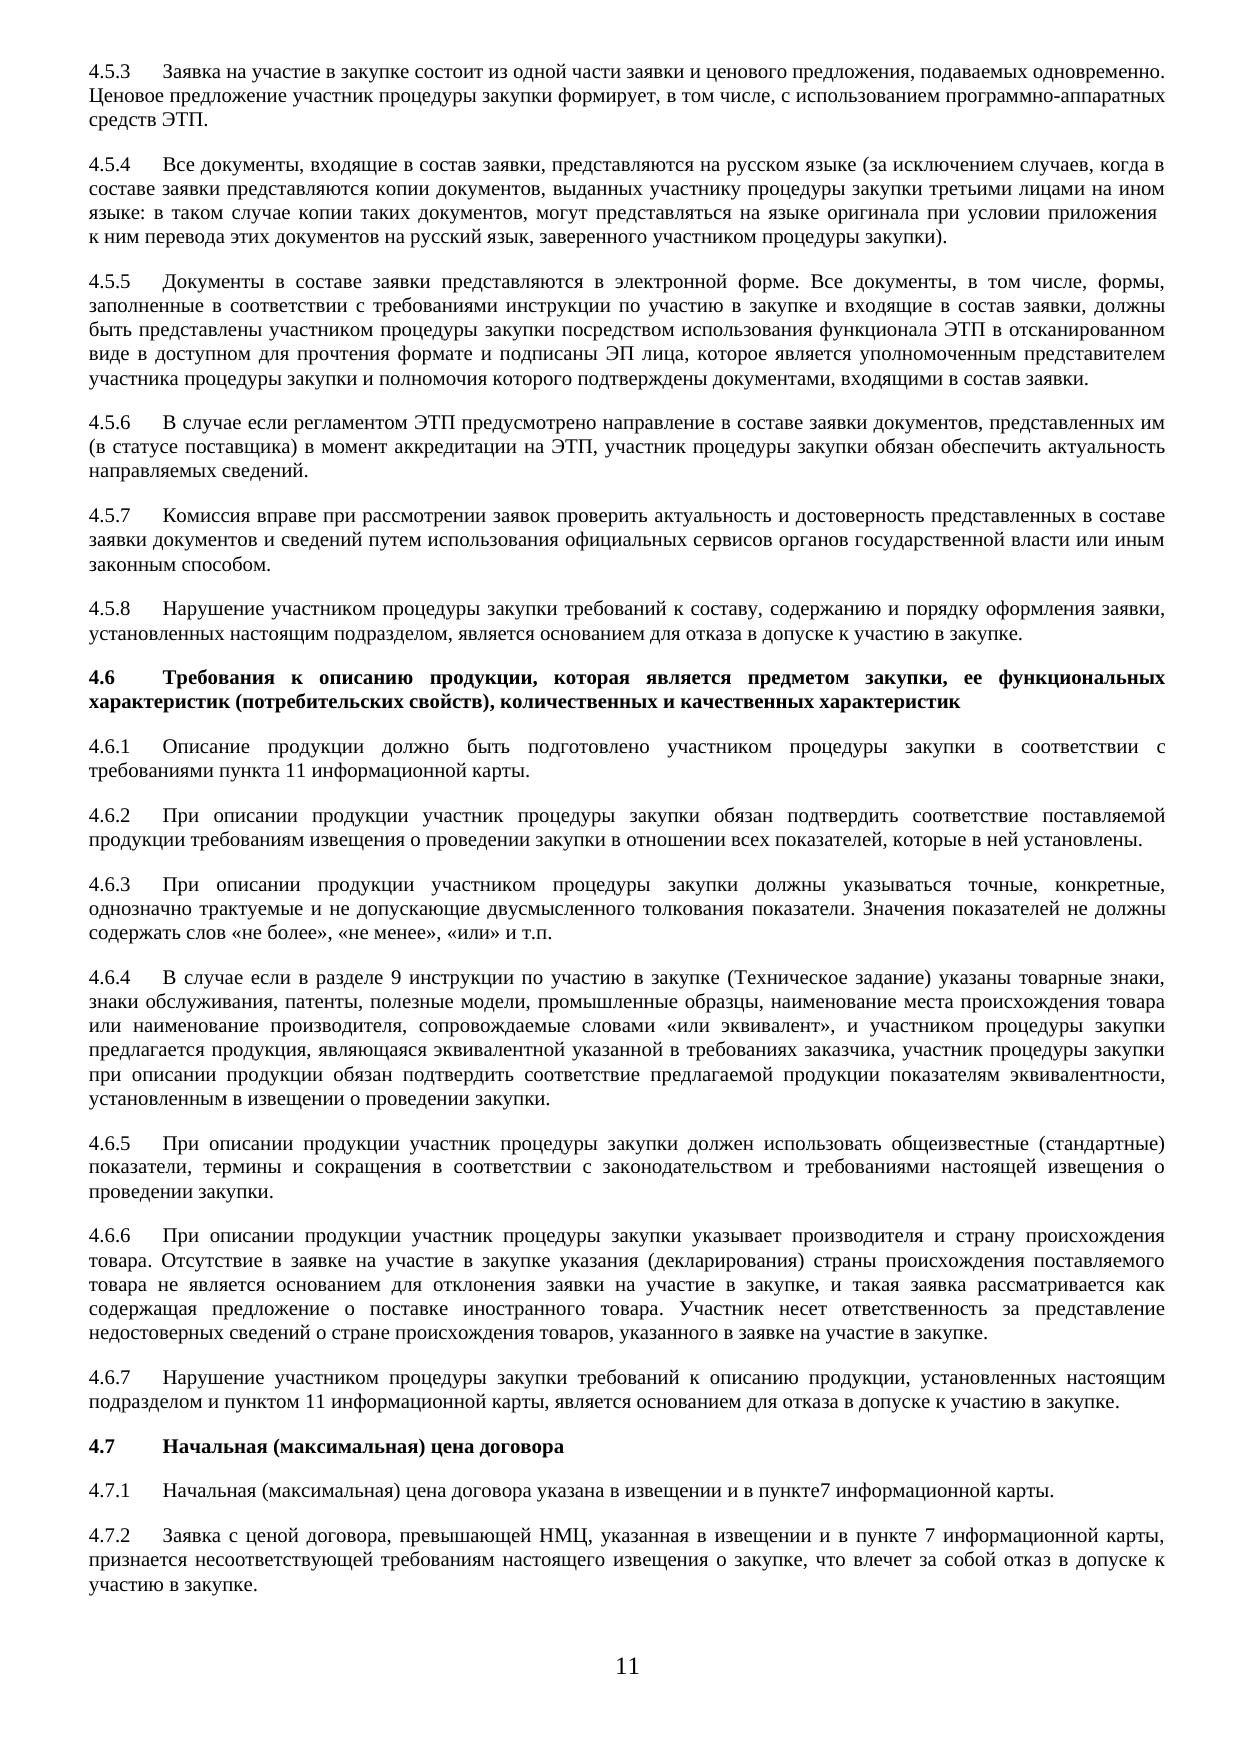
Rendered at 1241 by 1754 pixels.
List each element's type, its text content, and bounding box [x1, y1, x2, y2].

text Начальная (максимальная) цена договора [89, 1433, 1166, 1458]
text При описании продукции участник процедуры закупки указывает производителя и страну происхождения товара. Отсутствие в заявке на участие в закупке указания (декларирования) страны происхождения поставляемого товара не является основанием для отклонения заявки на участие в закупке, и такая заявка рассматривается как содержащая предложение о поставке иностранного товара. Участник несет ответственность за представление недостоверных сведений о стране происхождения товаров, указанного в заявке на участие в закупке. [89, 1223, 1166, 1344]
text При описании продукции участник процедуры закупки обязан подтвердить соответствие поставляемой продукции требованиям извещения о проведении закупки в отношении всех показателей, которые в ней установлены. [89, 803, 1166, 851]
text Все документы, входящие в состав заявки, представляются на русском языке (за исключением случаев, когда в составе заявки представляются копии документов, выданных участнику процедуры закупки третьими лицами на ином языке: в таком случае копии таких документов, могут представляться на языке оригинала при условии приложения к ним перевода этих документов на русский язык, заверенного участником процедуры закупки). [89, 152, 1166, 248]
text Нарушение участником процедуры закупки требований к составу, содержанию и порядку оформления заявки, установленных настоящим подразделом, является основанием для отказа в допуске к участию в закупке. [89, 596, 1166, 644]
text Требования к описанию продукции, которая является предметом закупки, ее функциональных характеристик (потребительских свойств), количественных и качественных характеристик [89, 665, 1166, 713]
text Описание продукции должно быть подготовлено участником процедуры закупки в соответствии с требованиями пункта 11 информационной карты. [89, 734, 1166, 782]
text При описании продукции участник процедуры закупки должен использовать общеизвестные (стандартные) показатели, термины и сокращения в соответствии с законодательством и требованиями настоящей извещения о проведении закупки. [89, 1130, 1166, 1203]
text При описании продукции участником процедуры закупки должны указываться точные, конкретные, однозначно трактуемые и не допускающие двусмысленного толкования показатели. Значения показателей не должны содержать слов «не более», «не менее», «или» и т.п. [89, 872, 1166, 944]
text В случае если регламентом ЭТП предусмотрено направление в составе заявки документов, представленных им (в статусе поставщика) в момент аккредитации на ЭТП, участник процедуры закупки обязан обеспечить актуальность направляемых сведений. [89, 410, 1166, 482]
text Комиссия вправе при рассмотрении заявок проверить актуальность и достоверность представленных в составе заявки документов и сведений путем использования официальных сервисов органов государственной власти или иным законным способом. [89, 503, 1166, 576]
text Заявка с ценой договора, превышающей НМЦ, указанная в извещении и в пункте 7 информационной карты, признается несоответствующей требованиям настоящего извещения о закупке, что влечет за собой отказ в допуске к участию в закупке. [89, 1523, 1166, 1596]
text Документы в составе заявки представляются в электронной форме. Все документы, в том числе, формы, заполненные в соответствии с требованиями инструкции по участию в закупке и входящие в состав заявки, должны быть представлены участником процедуры закупки посредством использования функционала ЭТП в отсканированном виде в доступном для прочтения формате и подписаны ЭП лица, которое является уполномоченным представителем участника процедуры закупки и полномочия которого подтверждены документами, входящими в состав заявки. [89, 269, 1166, 389]
text Нарушение участником процедуры закупки требований к описанию продукции, установленных настоящим подразделом и пунктом 11 информационной карты, является основанием для отказа в допуске к участию в закупке. [89, 1364, 1166, 1413]
text Заявка на участие в закупке состоит из одной части заявки и ценового предложения, подаваемых одновременно. Ценовое предложение участник процедуры закупки формирует, в том числе, с использованием программно-аппаратных средств ЭТП. [89, 59, 1166, 131]
text В случае если в разделе 9 инструкции по участию в закупке (Техническое задание) указаны товарные знаки, знаки обслуживания, патенты, полезные модели, промышленные образцы, наименование места происхождения товара или наименование производителя, сопровождаемые словами «или эквивалент», и участником процедуры закупки предлагается продукция, являющаяся эквивалентной указанной в требованиях заказчика, участник процедуры закупки при описании продукции обязан подтвердить соответствие предлагаемой продукции показателям эквивалентности, установленным в извещении о проведении закупки. [89, 965, 1166, 1109]
